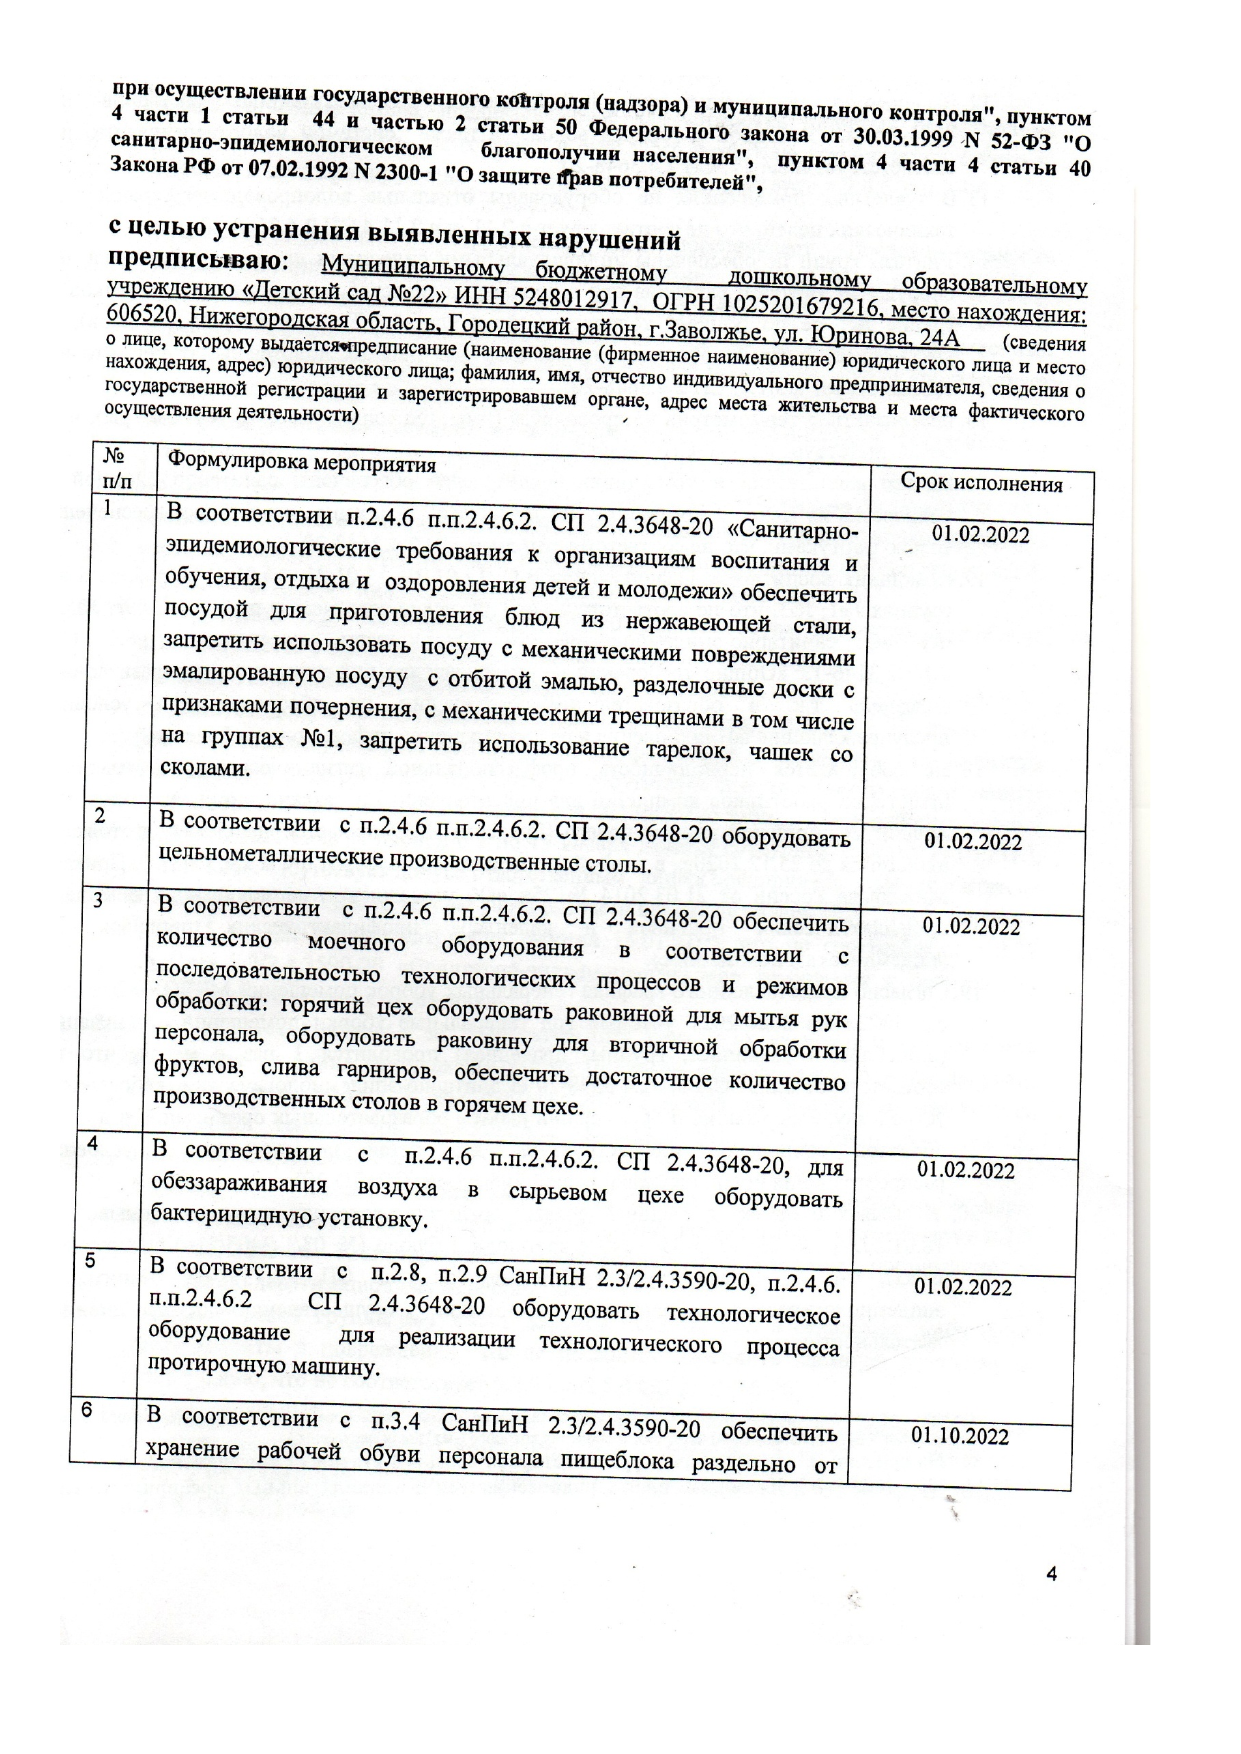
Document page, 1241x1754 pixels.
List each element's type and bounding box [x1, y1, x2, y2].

picture [60, 75, 1151, 1645]
